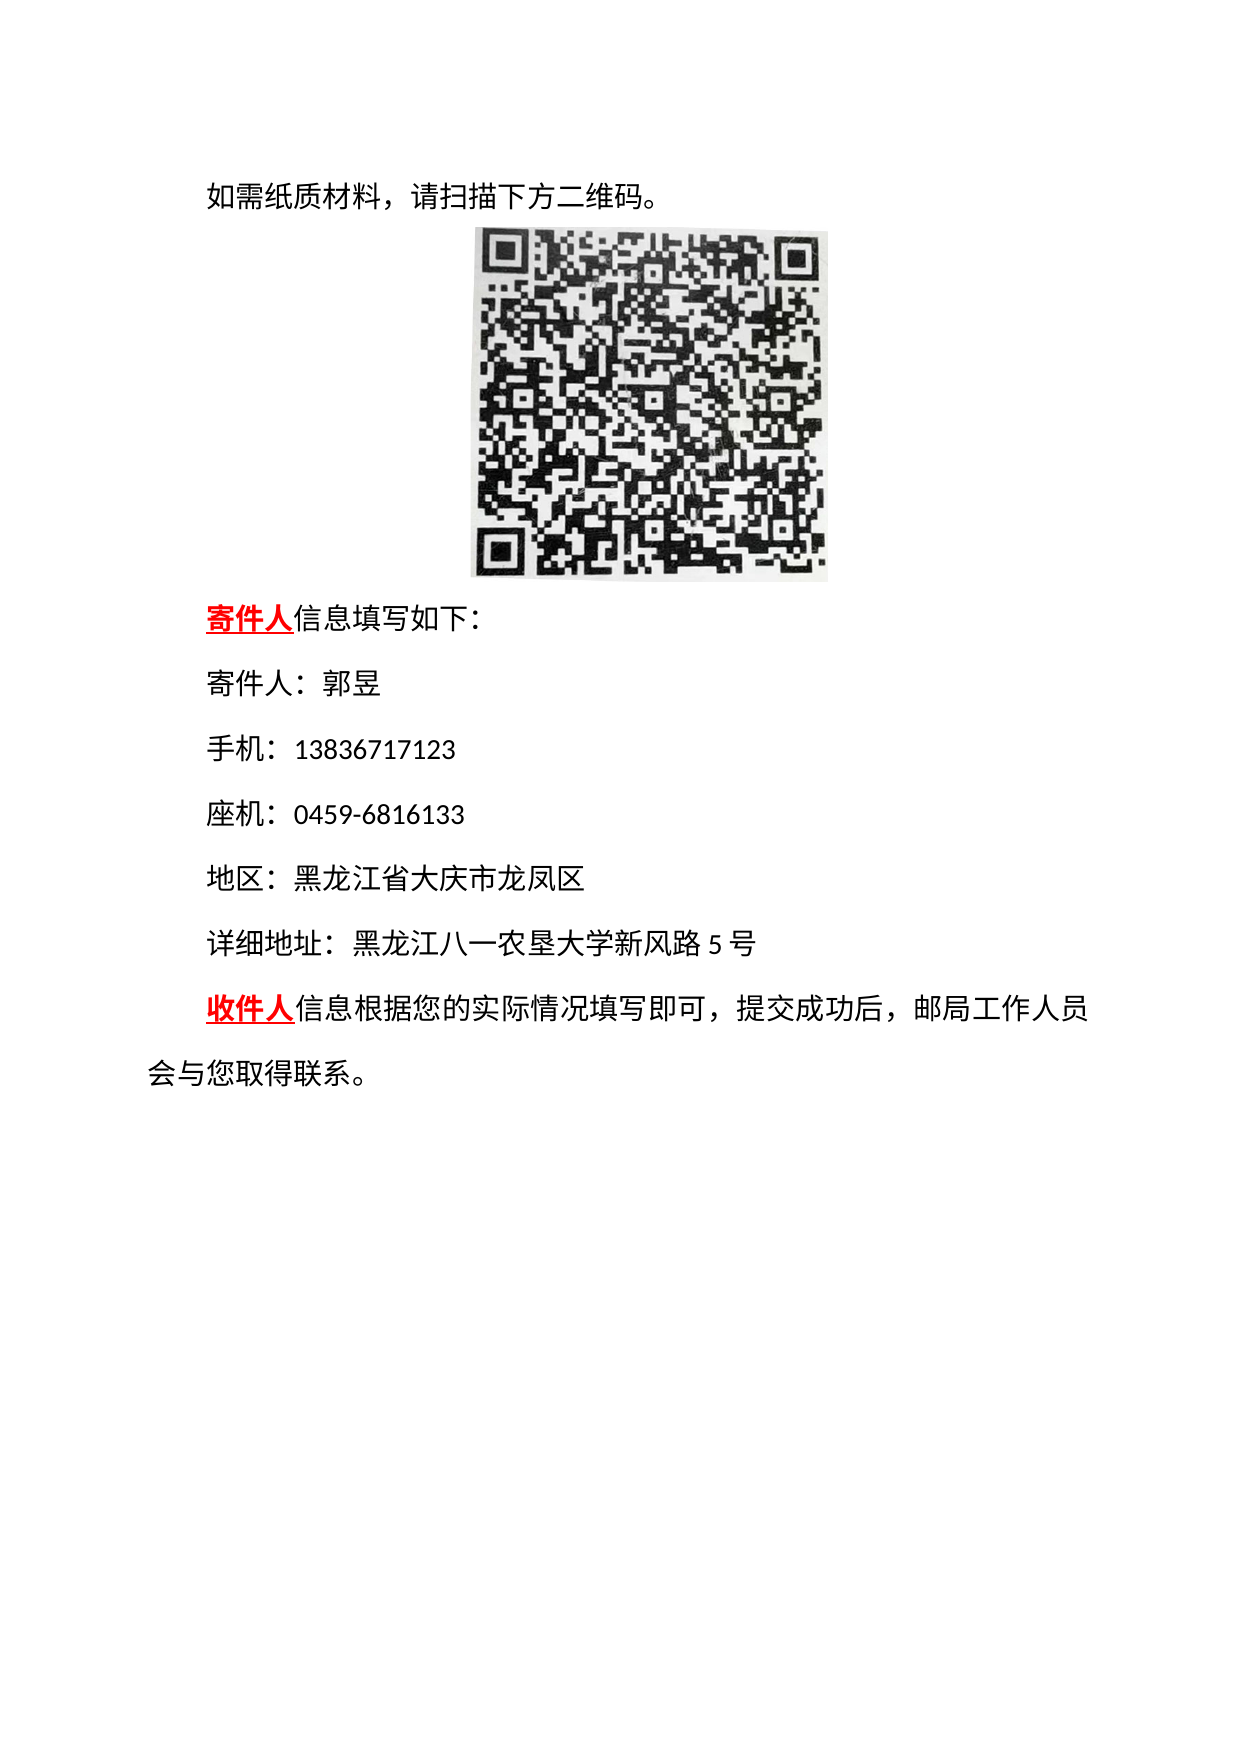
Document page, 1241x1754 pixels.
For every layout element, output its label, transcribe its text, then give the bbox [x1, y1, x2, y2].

text 详细地址：黑龙江八一农垦大学新风路5号 [148, 909, 1092, 974]
text 座机：0459-6816133 [148, 779, 1092, 844]
text 地区：黑龙江省大庆市龙凤区 [148, 844, 1092, 909]
text 寄件人：郭昱 [148, 649, 1092, 714]
text 手机：13836717123 [148, 714, 1092, 779]
picture [470, 227, 828, 582]
text 收件人信息根据您的实际情况填写即可，提交成功后，邮局工作人员会与您取得联系。 [148, 974, 1092, 1104]
text 寄件人信息填写如下： [148, 584, 1092, 649]
text 如需纸质材料，请扫描下方二维码。 [148, 162, 1092, 227]
